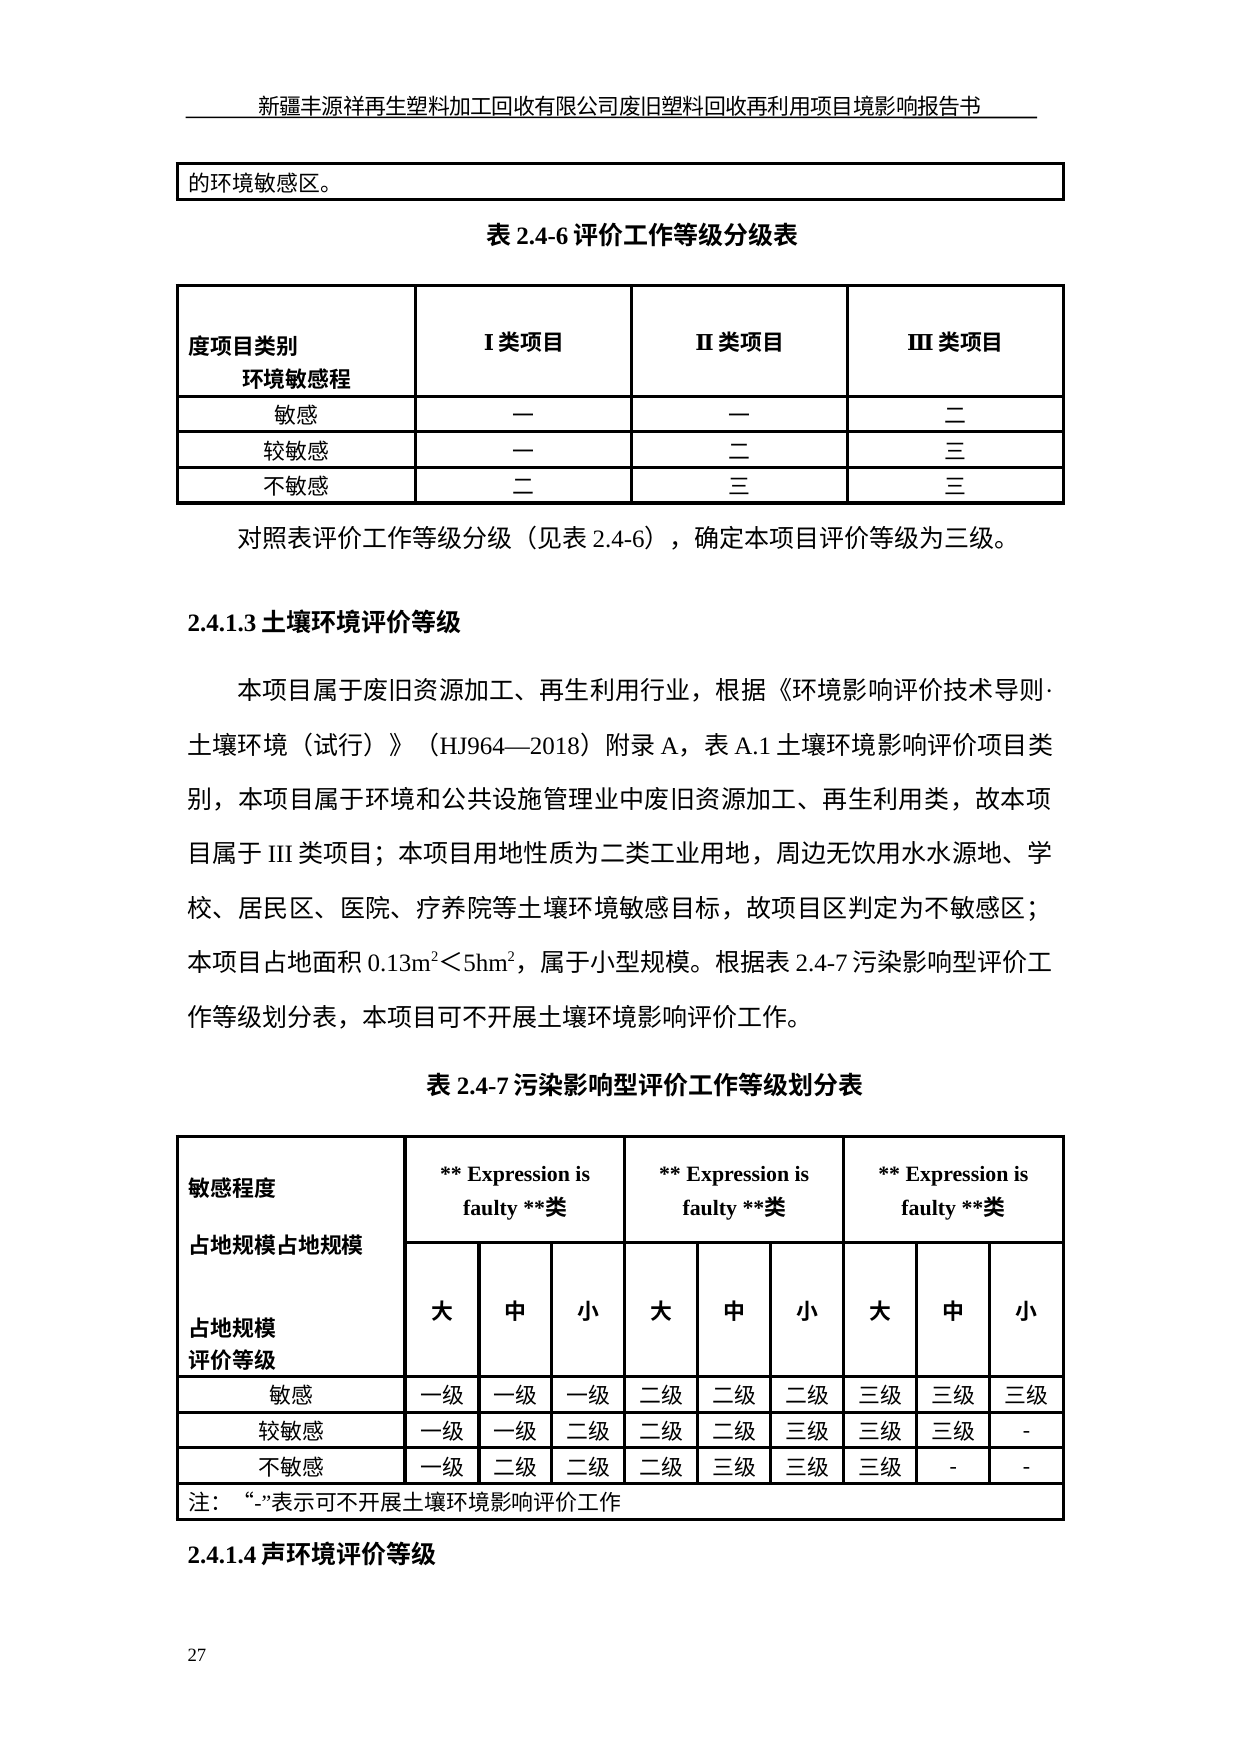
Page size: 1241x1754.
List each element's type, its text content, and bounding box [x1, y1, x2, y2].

text 表2.4-7污染影响型评价工作等级划分表 [187, 1051, 1053, 1116]
table_cell 中 [481, 1244, 550, 1375]
table_cell 三级 [772, 1414, 842, 1446]
table_cell 二级 [699, 1414, 769, 1446]
table_cell 大 [626, 1244, 696, 1375]
table_cell 二级 [626, 1449, 696, 1482]
table_cell 二级 [553, 1414, 623, 1446]
table_cell 敏感 [179, 398, 414, 430]
table_header Ⅱ类项目 [633, 287, 846, 394]
table_cell 二 [417, 469, 630, 501]
text 表2.4-6评价工作等级分级表 [187, 201, 1053, 266]
table_cell 二级 [699, 1378, 769, 1411]
table_cell 三 [849, 469, 1062, 501]
text 本项目属于废旧资源加工、再生利用行业，根据《环境影响评价技术导则·土壤环境（试行）》（HJ964—2018）附录A，表A.1土壤环境影响评价项目类别，本项目属于环境和公共设施管理业中废旧资源加工、再生利用类，故本项目属于III类项目；本项目用地性质为二类工业用地，周边无饮用水水源地、学校、居民区、医院、疗养院等土壤环境敏感目标，故项目区判定为不敏感区；本项目占地面积0.13m2＜5hm2，属于小型规模。根据表2.4-7污染影响型评价工作等级划分表，本项目可不开展土壤环境影响评价工作。 [187, 671, 1053, 1033]
text 对照表评价工作等级分级（见表2.4-6），确定本项目评价等级为三级。 [187, 505, 1053, 569]
text 2.4.1.3土壤环境评价等级 [187, 588, 1053, 653]
table_header II类 [626, 1138, 842, 1241]
table_header Ⅰ类项目 [417, 287, 630, 394]
table_cell 二级 [772, 1378, 842, 1411]
table_cell 三 [633, 469, 846, 501]
table_cell 三 [849, 433, 1062, 466]
table_cell 三级 [845, 1449, 915, 1482]
table_cell 一级 [407, 1378, 477, 1411]
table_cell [179, 165, 1062, 198]
table_cell 敏感 [179, 1378, 403, 1411]
table_cell 注：“-”表示可不开展土壤环境影响评价工作 [179, 1485, 1062, 1517]
table_header 度项目类别 环境敏感程 [179, 287, 414, 394]
table_cell 小 [772, 1244, 842, 1375]
table_cell 二级 [481, 1449, 550, 1482]
table_cell 一级 [481, 1378, 550, 1411]
table_cell 二 [849, 398, 1062, 430]
table_cell 一 [417, 433, 630, 466]
table_cell 小 [991, 1244, 1062, 1375]
table_cell 大 [407, 1244, 477, 1375]
table_cell - [918, 1449, 988, 1482]
table_cell 二 [633, 433, 846, 466]
table_cell 中 [918, 1244, 988, 1375]
table_cell 一级 [407, 1414, 477, 1446]
table_cell 三级 [845, 1378, 915, 1411]
table_header Ⅲ类项目 [849, 287, 1062, 394]
table_cell - [991, 1449, 1062, 1482]
text 2.4.1.4声环境评价等级 [187, 1521, 1053, 1586]
table_cell 较敏感 [179, 1414, 403, 1446]
table_cell 较敏感 [179, 433, 414, 466]
table_cell 二级 [626, 1378, 696, 1411]
table_cell 不敏感 [179, 1449, 403, 1482]
table_cell - [991, 1414, 1062, 1446]
table_cell 不敏感 [179, 469, 414, 501]
table_cell 小 [553, 1244, 623, 1375]
table_cell 三级 [918, 1378, 988, 1411]
table_header I类 [407, 1138, 623, 1241]
table_cell 大 [845, 1244, 915, 1375]
table_cell 三级 [772, 1449, 842, 1482]
table_cell 一级 [481, 1414, 550, 1446]
table_cell 一级 [553, 1378, 623, 1411]
table_cell 一级 [407, 1449, 477, 1482]
table_cell 二级 [553, 1449, 623, 1482]
table_cell 三级 [845, 1414, 915, 1446]
table_header III类 [845, 1138, 1062, 1241]
table_cell 一 [633, 398, 846, 430]
table_cell 二级 [626, 1414, 696, 1446]
table_cell 三级 [991, 1378, 1062, 1411]
table_header 敏感程度 占地规模占地规模 占地规模 评价等级 [179, 1138, 403, 1375]
table_cell 一 [417, 398, 630, 430]
table_cell 三级 [918, 1414, 988, 1446]
table_cell 中 [699, 1244, 769, 1375]
table_cell 三级 [699, 1449, 769, 1482]
